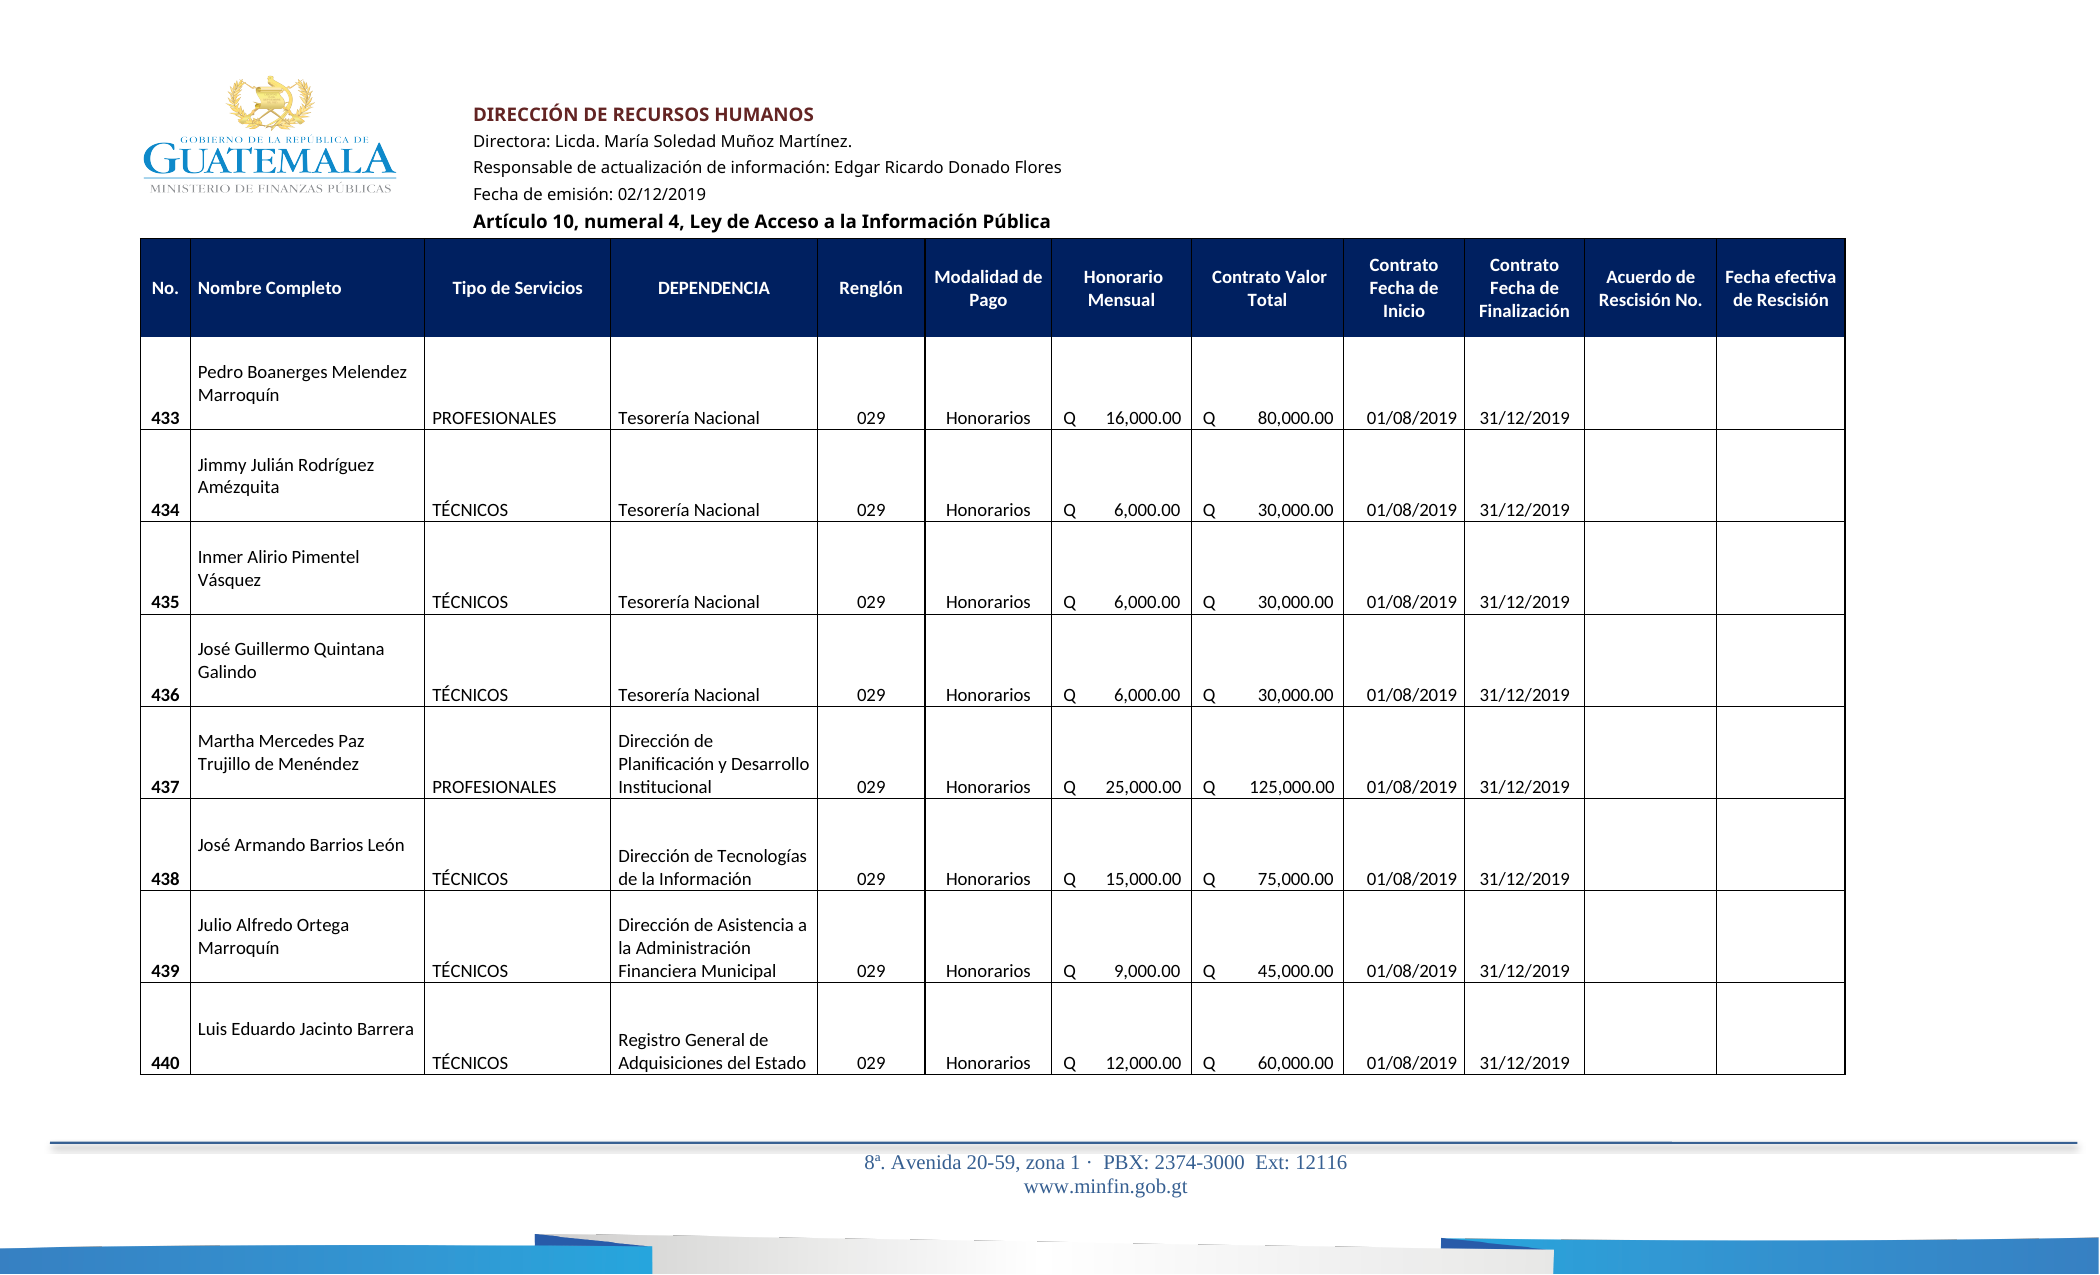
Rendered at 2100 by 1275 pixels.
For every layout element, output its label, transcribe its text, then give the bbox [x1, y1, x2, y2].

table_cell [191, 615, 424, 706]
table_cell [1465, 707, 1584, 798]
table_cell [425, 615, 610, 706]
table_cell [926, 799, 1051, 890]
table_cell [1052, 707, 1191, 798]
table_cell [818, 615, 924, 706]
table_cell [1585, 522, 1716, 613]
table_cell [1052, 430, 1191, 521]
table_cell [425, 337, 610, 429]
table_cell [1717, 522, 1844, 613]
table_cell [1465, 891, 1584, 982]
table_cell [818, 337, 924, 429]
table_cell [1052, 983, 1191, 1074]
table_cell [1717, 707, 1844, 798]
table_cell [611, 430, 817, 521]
table_header No. [141, 239, 190, 337]
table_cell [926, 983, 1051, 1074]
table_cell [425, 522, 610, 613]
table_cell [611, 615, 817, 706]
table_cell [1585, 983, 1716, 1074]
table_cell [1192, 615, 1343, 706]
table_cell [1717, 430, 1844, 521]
table_header Contrato Fecha de Inicio [1344, 239, 1464, 337]
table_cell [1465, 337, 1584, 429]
table_header Modalidad de Pago [926, 239, 1051, 337]
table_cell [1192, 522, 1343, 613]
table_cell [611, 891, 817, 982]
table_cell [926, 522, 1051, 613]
table_header Contrato Fecha de Finalización [1465, 239, 1584, 337]
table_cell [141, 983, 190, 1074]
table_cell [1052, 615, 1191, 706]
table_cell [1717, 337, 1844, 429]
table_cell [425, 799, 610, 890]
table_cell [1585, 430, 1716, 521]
table_header Renglón [818, 239, 924, 337]
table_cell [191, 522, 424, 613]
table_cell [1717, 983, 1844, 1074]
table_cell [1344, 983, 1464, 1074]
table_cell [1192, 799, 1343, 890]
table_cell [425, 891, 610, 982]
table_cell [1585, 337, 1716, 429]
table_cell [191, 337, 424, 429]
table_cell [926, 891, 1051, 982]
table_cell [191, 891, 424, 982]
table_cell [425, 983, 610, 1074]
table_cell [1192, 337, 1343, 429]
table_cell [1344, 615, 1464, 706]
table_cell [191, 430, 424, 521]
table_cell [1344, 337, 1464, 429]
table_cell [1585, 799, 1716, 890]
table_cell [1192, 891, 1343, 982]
picture [0, 1227, 2099, 1274]
table_header DEPENDENCIA [611, 239, 817, 337]
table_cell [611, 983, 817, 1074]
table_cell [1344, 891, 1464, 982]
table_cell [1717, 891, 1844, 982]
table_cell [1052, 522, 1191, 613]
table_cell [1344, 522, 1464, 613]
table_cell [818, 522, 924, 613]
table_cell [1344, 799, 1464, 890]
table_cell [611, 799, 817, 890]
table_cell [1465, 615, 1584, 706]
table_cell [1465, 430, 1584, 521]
table_header Honorario Mensual [1052, 239, 1191, 337]
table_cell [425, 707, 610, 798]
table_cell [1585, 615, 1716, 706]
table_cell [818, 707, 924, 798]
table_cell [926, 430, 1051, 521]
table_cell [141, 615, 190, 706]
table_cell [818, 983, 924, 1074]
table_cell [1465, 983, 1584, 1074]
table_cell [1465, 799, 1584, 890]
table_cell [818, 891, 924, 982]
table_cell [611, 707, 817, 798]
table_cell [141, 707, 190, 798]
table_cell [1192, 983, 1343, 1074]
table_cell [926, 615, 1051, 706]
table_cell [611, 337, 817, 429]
table_header Nombre Completo [191, 239, 424, 337]
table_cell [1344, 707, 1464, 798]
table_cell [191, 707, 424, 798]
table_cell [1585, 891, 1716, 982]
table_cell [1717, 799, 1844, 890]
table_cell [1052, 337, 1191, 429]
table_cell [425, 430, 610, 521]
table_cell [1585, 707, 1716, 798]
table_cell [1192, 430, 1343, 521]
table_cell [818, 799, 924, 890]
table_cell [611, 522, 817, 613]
picture [132, 44, 408, 239]
table_header Contrato Valor Total [1192, 239, 1343, 337]
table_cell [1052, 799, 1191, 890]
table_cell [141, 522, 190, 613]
table_header Tipo de Servicios [425, 239, 610, 337]
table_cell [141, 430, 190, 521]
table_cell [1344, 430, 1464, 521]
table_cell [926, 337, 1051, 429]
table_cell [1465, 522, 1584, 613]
table_header Fecha efectiva de Rescisión [1717, 239, 1844, 337]
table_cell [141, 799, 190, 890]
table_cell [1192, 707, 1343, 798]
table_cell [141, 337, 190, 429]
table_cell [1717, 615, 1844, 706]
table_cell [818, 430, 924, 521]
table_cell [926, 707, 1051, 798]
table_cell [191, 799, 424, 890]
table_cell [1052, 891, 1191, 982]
table_header Acuerdo de Rescisión No. [1585, 239, 1716, 337]
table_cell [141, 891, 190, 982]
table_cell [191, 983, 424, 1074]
